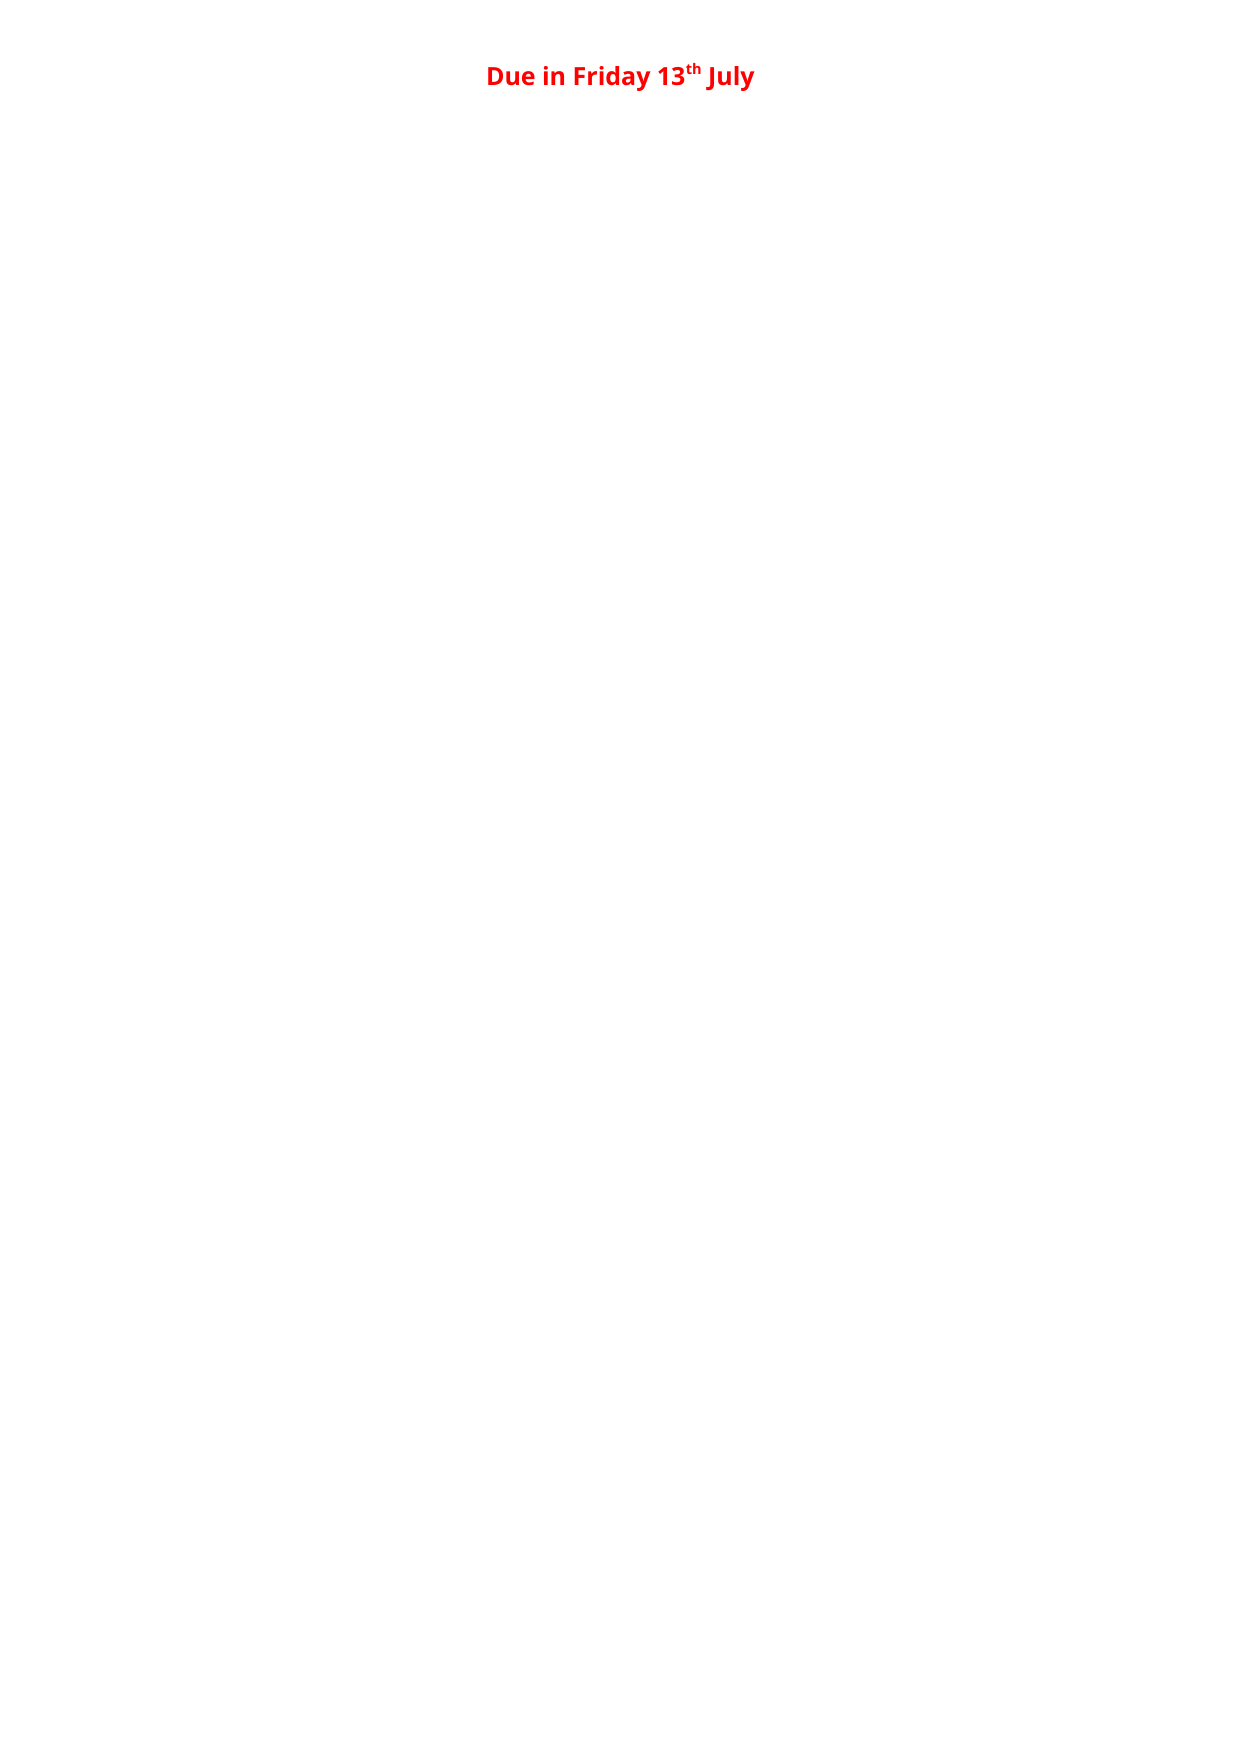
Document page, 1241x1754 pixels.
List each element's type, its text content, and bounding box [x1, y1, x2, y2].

text Due in Friday 13th July [150, 59, 1090, 93]
